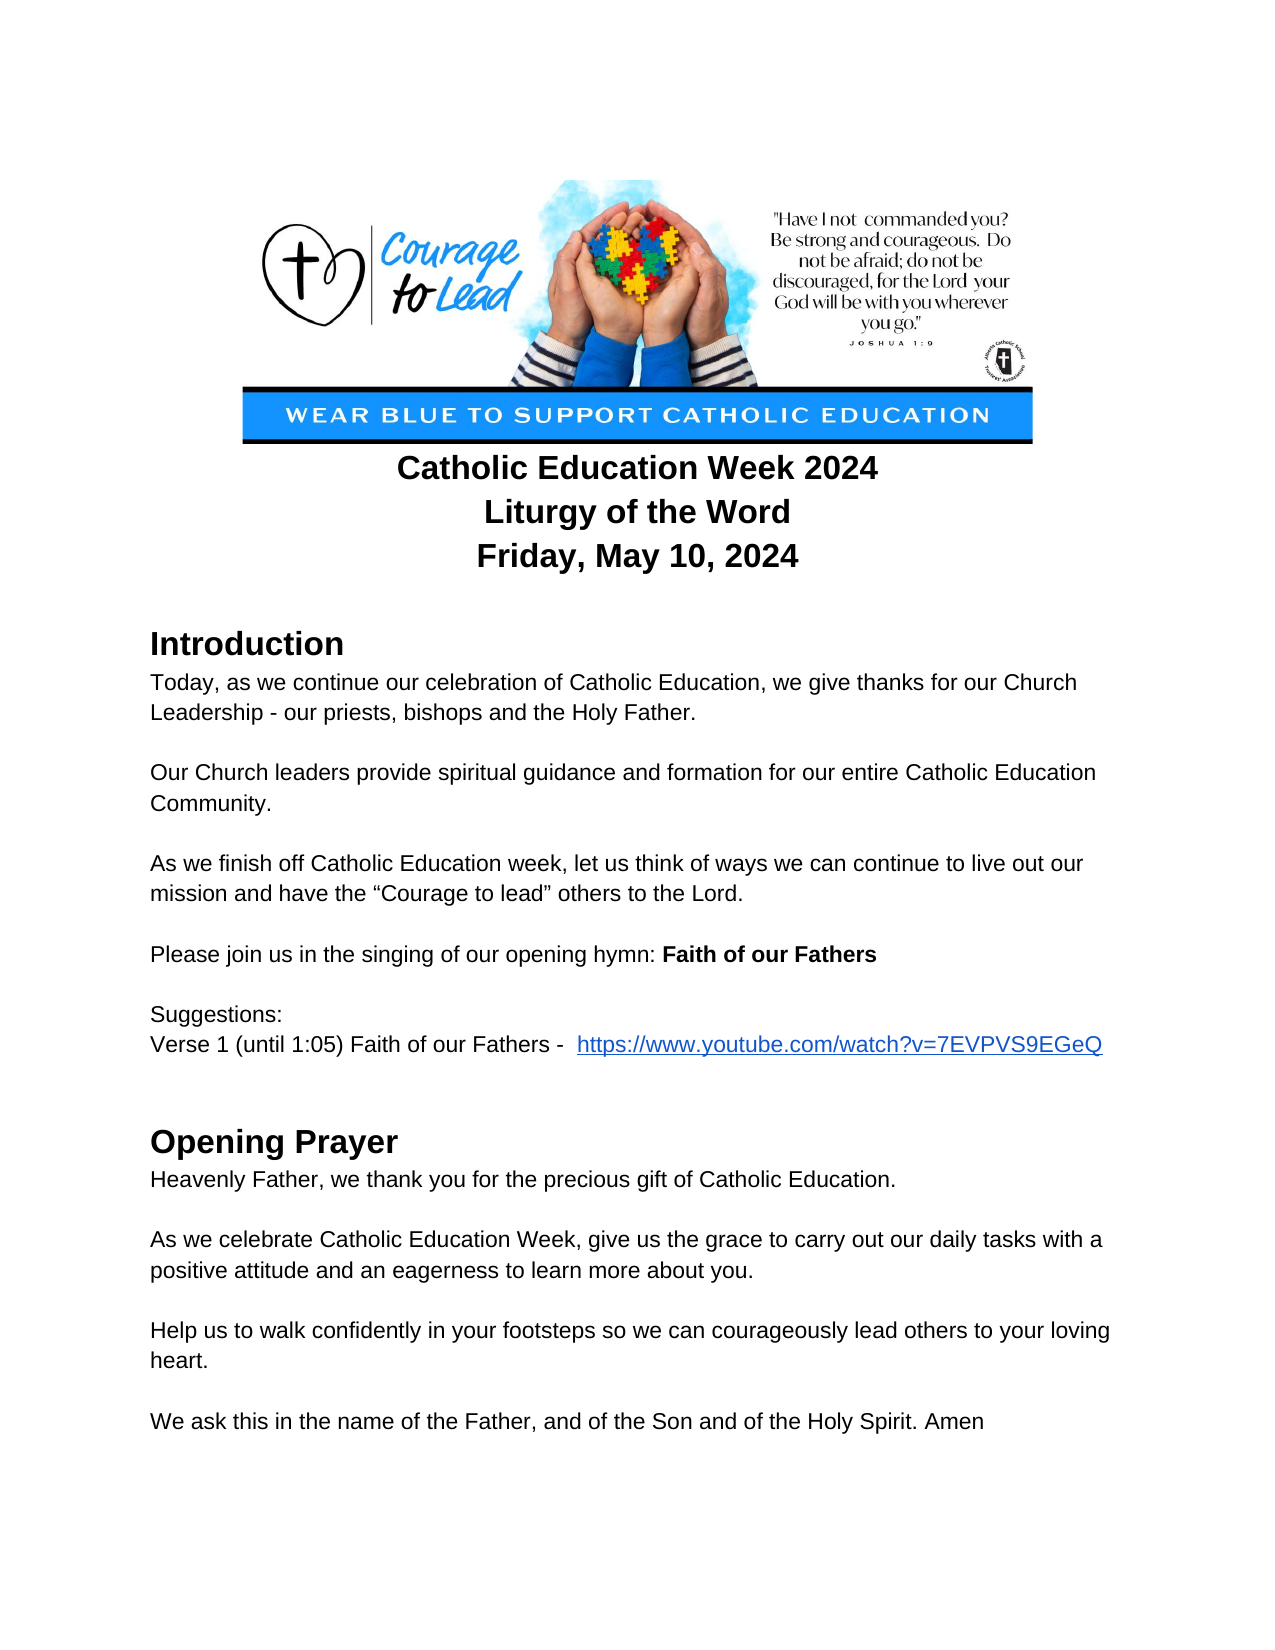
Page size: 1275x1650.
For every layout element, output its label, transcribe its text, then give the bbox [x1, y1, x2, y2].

text Catholic Education Week 2024 [150, 448, 1125, 486]
text Introduction [150, 624, 1125, 663]
text Heavenly Father, we thank you for the precious gift of Catholic Education. [150, 1166, 1125, 1192]
text As we finish off Catholic Education week, let us think of ways we can continue to live out our mission and have the “Courage to lead” others to the Lord. [150, 850, 1125, 906]
text Help us to walk confidently in your footsteps so we can courageously lead others to your loving heart. [150, 1317, 1125, 1373]
text Today, as we continue our celebration of Catholic Education, we give thanks for our Church Leadership - our priests, bishops and the Holy Father. [150, 669, 1125, 725]
picture [242, 180, 1033, 444]
text Verse 1 (until 1:05) Faith of our Fathers - https://www.youtube.com/watch?v=7EVPVS9EGeQ [150, 1031, 1125, 1057]
text Please join us in the singing of our opening hymn: Faith of our Fathers [150, 941, 1125, 967]
text Liturgy of the Word [150, 492, 1125, 530]
text Our Church leaders provide spiritual guidance and formation for our entire Catholic Education Community. [150, 759, 1125, 816]
text Opening Prayer [150, 1122, 1125, 1160]
text We ask this in the name of the Father, and of the Son and of the Holy Spirit. Amen [150, 1408, 1125, 1434]
text Friday, May 10, 2024 [150, 536, 1125, 574]
text Suggestions: [150, 1001, 1125, 1027]
text As we celebrate Catholic Education Week, give us the grace to carry out our daily tasks with a positive attitude and an eagerness to learn more about you. [150, 1226, 1125, 1283]
